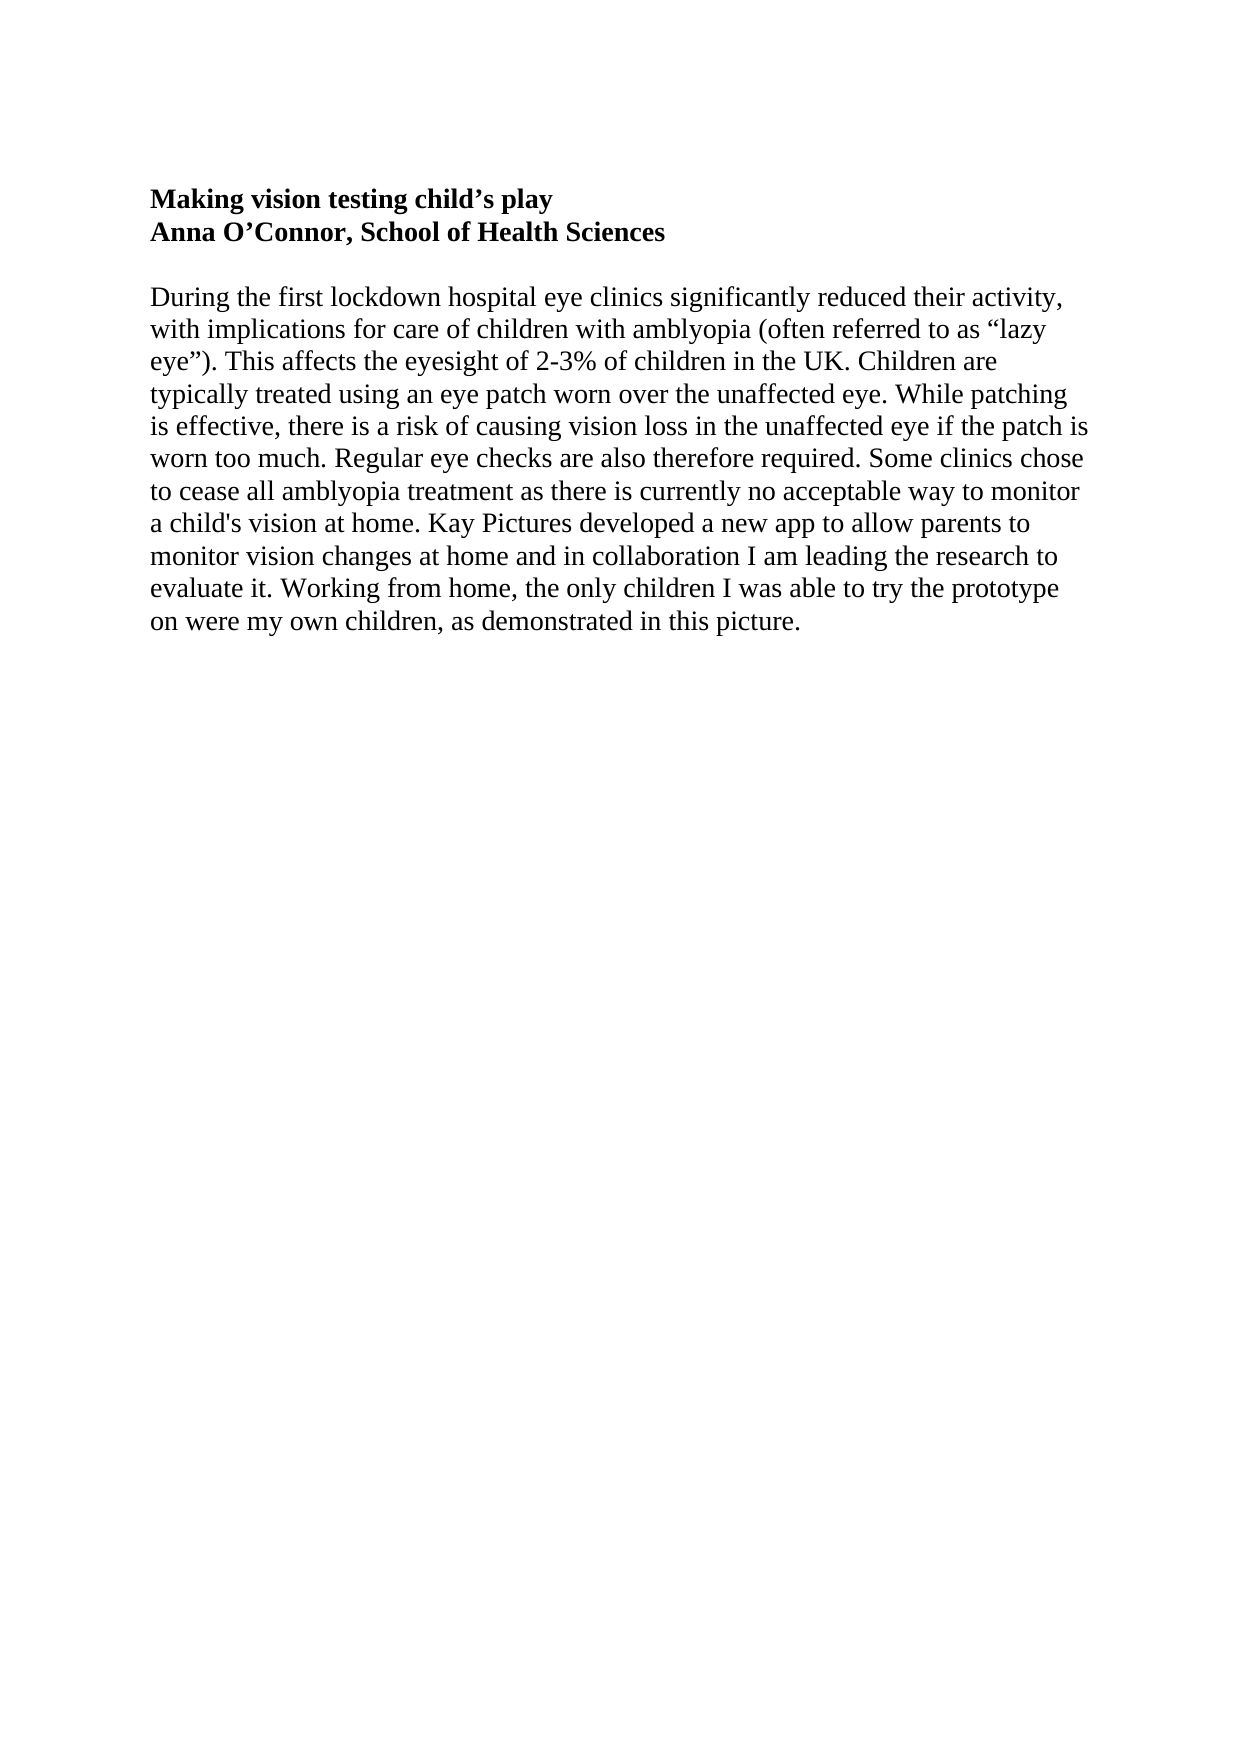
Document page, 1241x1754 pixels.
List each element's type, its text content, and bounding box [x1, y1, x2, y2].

text Anna O’Connor, School of Health Sciences [150, 215, 1090, 247]
text During the first lockdown hospital eye clinics significantly reduced their activity, with implications for care of children with amblyopia (often referred to as “lazy eye”). This affects the eyesight of 2-3% of children in the UK. Children are typically treated using an eye patch worn over the unaffected eye. While patching is effective, there is a risk of causing vision loss in the unaffected eye if the patch is worn too much. Regular eye checks are also therefore required. Some clinics chose to cease all amblyopia treatment as there is currently no acceptable way to monitor a child's vision at home. Kay Pictures developed a new app to allow parents to monitor vision changes at home and in collaboration I am leading the research to evaluate it. Working from home, the only children I was able to try the prototype on were my own children, as demonstrated in this picture. [150, 279, 1090, 636]
text Making vision testing child’s play [150, 182, 1090, 215]
